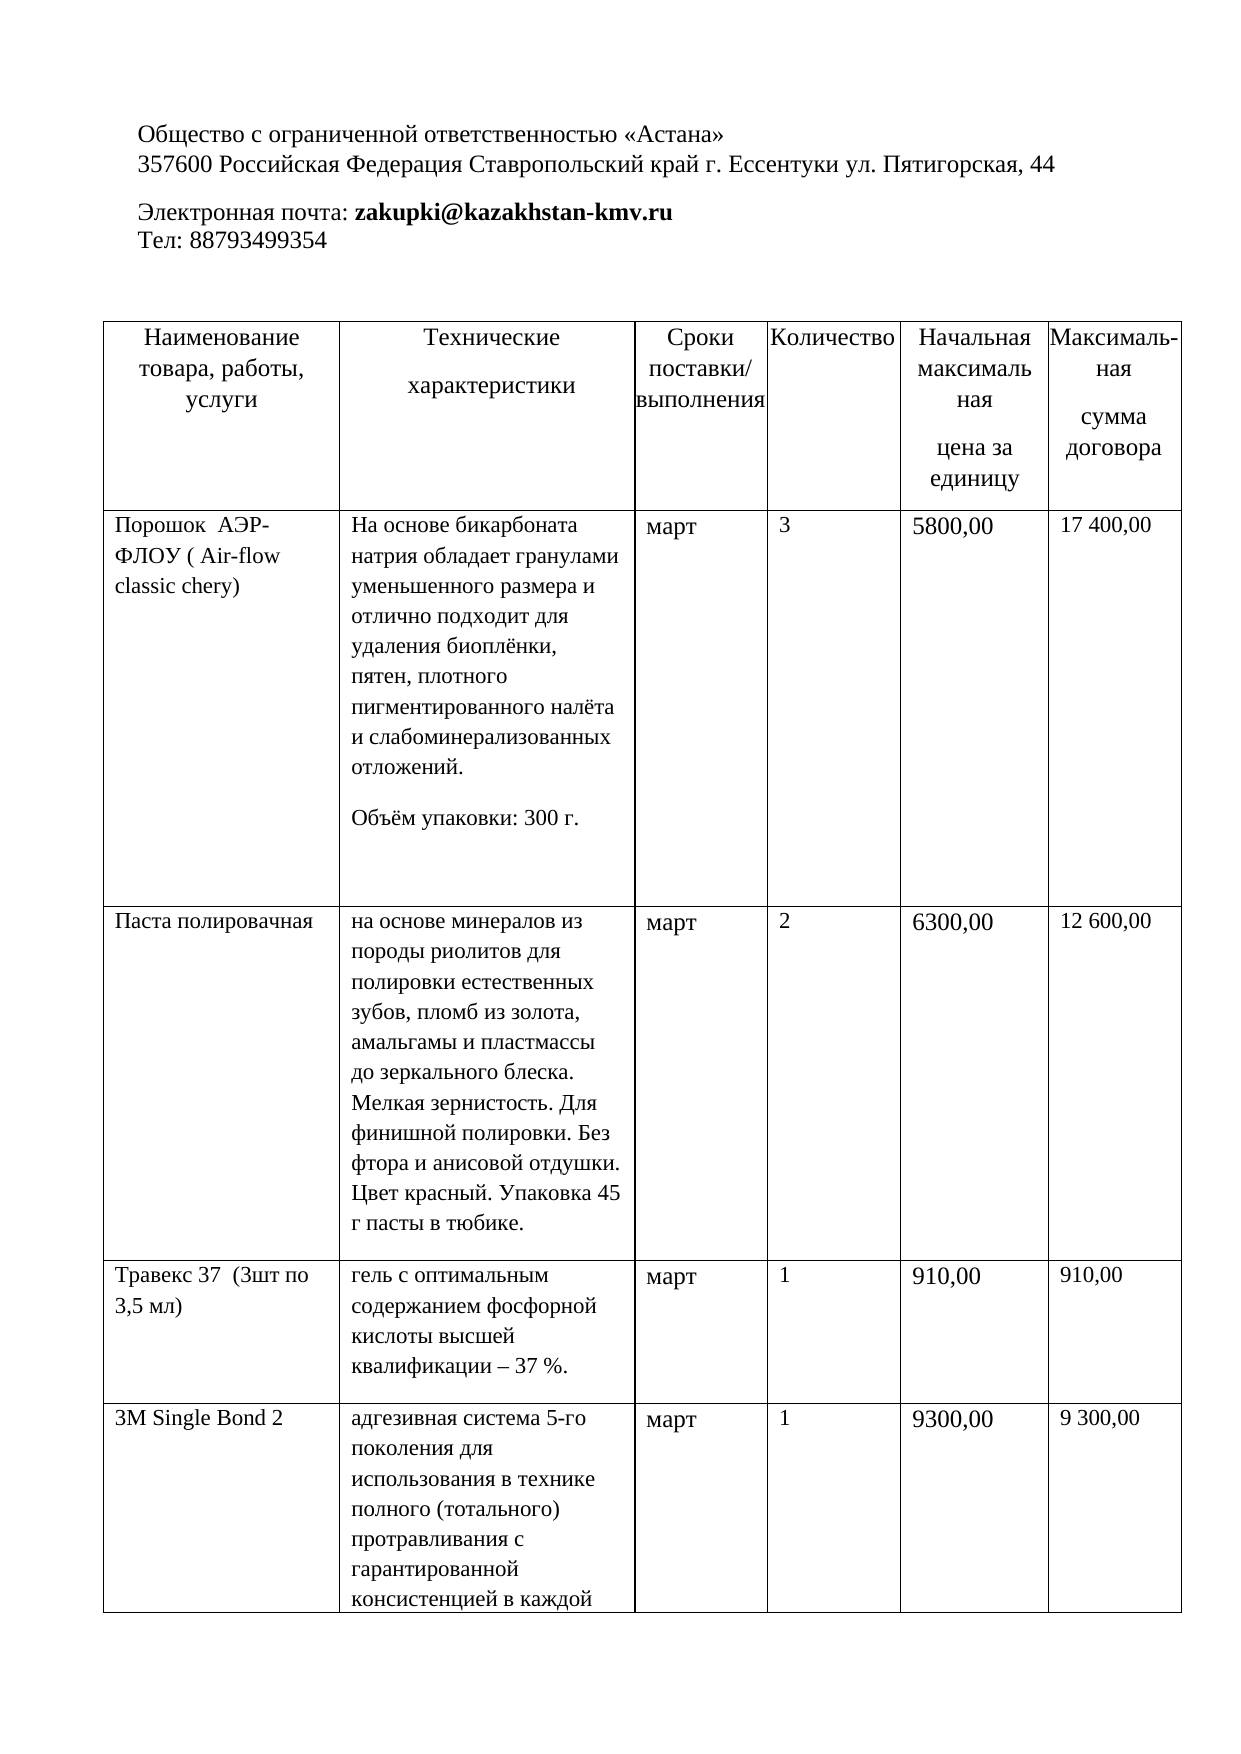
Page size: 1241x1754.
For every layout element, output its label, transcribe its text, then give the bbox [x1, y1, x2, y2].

table_cell на основе минералов из породы риолитов для полировки естественных зубов, пломб из золота, амальгамы и пластмассы до зеркального блеска. Мелкая зернистость. Для финишной полировки. Без фтора и анисовой отдушки. Цвет красный. Упаковка 45 г пасты в тюбике. [340, 907, 634, 1260]
table_cell 12 600,00 [1049, 907, 1181, 1260]
table_cell Травекс 37 (3шт по 3,5 мл) [104, 1261, 339, 1403]
table_cell гель с оптимальным содержанием фосфорной кислоты высшей квалификации – 37 %. [340, 1261, 634, 1403]
table_header Начальная максимальная цена за единицу [901, 322, 1048, 510]
table_cell На основе бикарбоната натрия обладает гранулами уменьшенного размера и отлично подходит для удаления биоплёнки, пятен, плотного пигментированного налёта и слабоминерализованных отложений. Объём упаковки: 300 г. [340, 511, 634, 906]
table_cell март [636, 907, 767, 1260]
table_cell Паста полировачная [104, 907, 339, 1260]
table_cell 910,00 [901, 1261, 1048, 1403]
table_header Количество [768, 322, 900, 510]
table_cell 910,00 [1049, 1261, 1181, 1403]
table_cell март [636, 1261, 767, 1403]
table_cell 3М Single Bond 2 [104, 1404, 339, 1612]
table_header Общество с ограниченной ответственностью «Астана» [126, 118, 1203, 149]
table_cell 3 [768, 511, 900, 906]
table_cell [340, 1404, 634, 1612]
table_cell 5800,00 [901, 511, 1048, 906]
table_cell 2 [768, 907, 900, 1260]
table_cell 17 400,00 [1049, 511, 1181, 906]
table_cell 1 [768, 1404, 900, 1612]
table_cell 6300,00 [901, 907, 1048, 1260]
table_header Наименование товара, работы, услуги [104, 322, 339, 510]
table_header Технические характеристики [340, 322, 634, 510]
table_cell 357600 Российская Федерация Ставропольский край г. Ессентуки ул. Пятигорская, 44 [126, 149, 1203, 197]
table_cell 1 [768, 1261, 900, 1403]
table_cell 9 300,00 [1049, 1404, 1181, 1612]
table_cell Порошок АЭР- ФЛОУ ( Air-flow classic chery) [104, 511, 339, 906]
table_cell Электронная почта: zakupki@kazakhstan-kmv.ru Тел: 88793499354 [126, 197, 1203, 321]
table_cell 9300,00 [901, 1404, 1048, 1612]
table_cell март [636, 511, 767, 906]
table_header Сроки поставки/ выполнения [636, 322, 767, 510]
table_cell март [636, 1404, 767, 1612]
table_header Максималь-ная сумма договора [1049, 322, 1181, 510]
